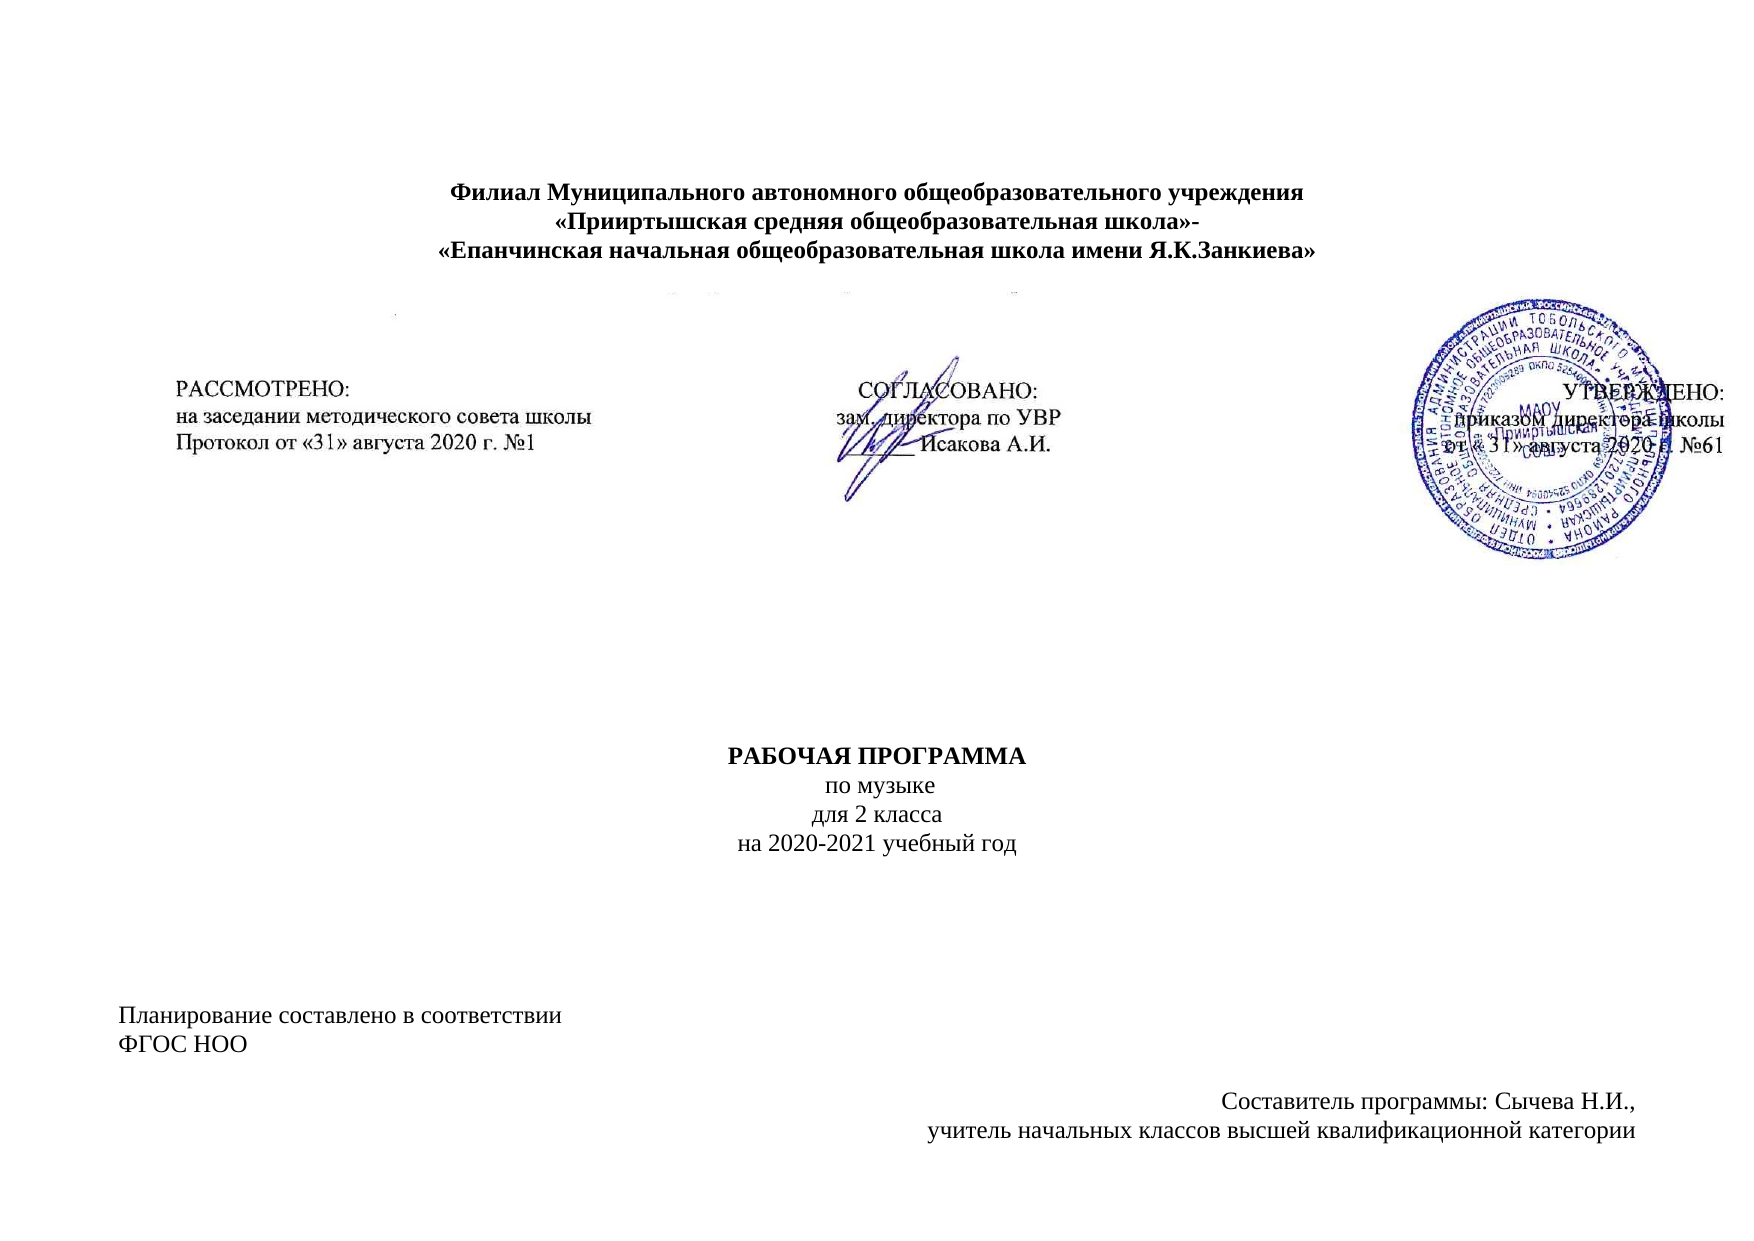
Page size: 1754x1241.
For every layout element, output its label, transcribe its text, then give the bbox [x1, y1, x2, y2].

text учитель начальных классов высшей квалификационной категории [118, 1115, 1636, 1144]
text для 2 класса [118, 799, 1636, 828]
text «Епанчинская начальная общеобразовательная школа имени Я.К.Занкиева» [118, 235, 1636, 263]
text Филиал Муниципального автономного общеобразовательного учреждения [118, 177, 1636, 206]
text «Прииртышская средняя общеобразовательная школа»- [118, 206, 1636, 235]
text по музыке [118, 770, 1636, 799]
picture [118, 292, 1745, 569]
text РАБОЧАЯ ПРОГРАММА [118, 741, 1636, 770]
text на 2020-2021 учебный год [118, 828, 1636, 856]
text Составитель программы: Сычева Н.И., [118, 1086, 1636, 1115]
text Планирование составлено в соответствии [118, 1000, 1636, 1029]
text ФГОС НОО [118, 1029, 1636, 1058]
